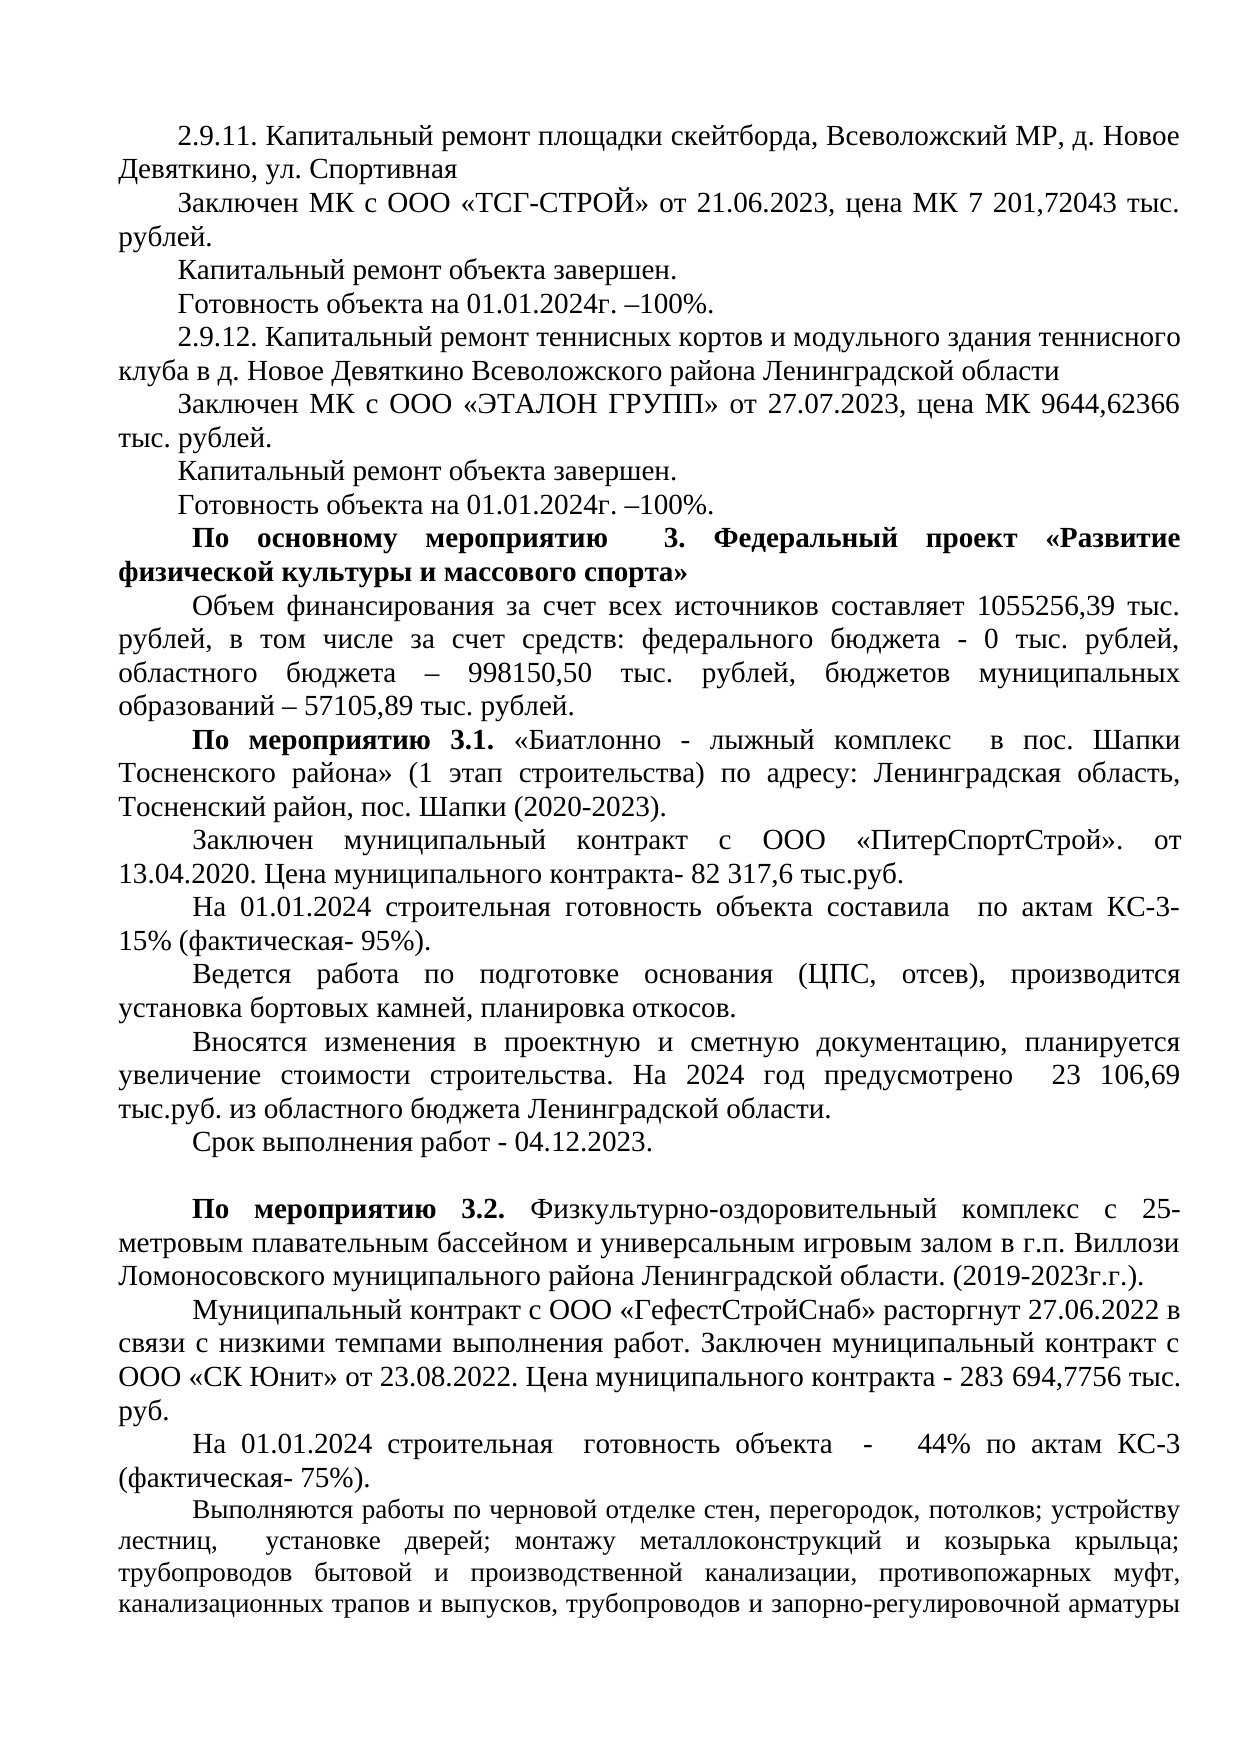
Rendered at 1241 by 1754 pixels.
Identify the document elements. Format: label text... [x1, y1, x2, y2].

text Готовность объекта на 01.01.2024г. –100%. [118, 286, 1181, 319]
text По основному мероприятию 3. Федеральный проект «Развитие физической культуры и массового спорта» [118, 521, 1181, 588]
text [118, 1493, 1181, 1618]
text На 01.01.2024 строительная готовность объекта - 44% по актам КС-3 (фактическая- 75%). [118, 1426, 1181, 1493]
text Вносятся изменения в проектную и сметную документацию, планируется увеличение стоимости строительства. На 2024 год предусмотрено 23 106,69 тыс.руб. из областного бюджета Ленинградской области. [118, 1024, 1181, 1124]
text Ведется работа по подготовке основания (ЦПС, отсев), производится установка бортовых камней, планировка откосов. [118, 957, 1181, 1024]
text Заключен муниципальный контракт с ООО «ПитерСпортСтрой». от 13.04.2020. Цена муниципального контракта- 82 317,6 тыс.руб. [118, 822, 1181, 889]
text Заключен МК с ООО «ТСГ-СТРОЙ» от 21.06.2023, цена МК 7 201,72043 тыс. рублей. [118, 185, 1181, 252]
text Капитальный ремонт объекта завершен. [118, 453, 1181, 487]
text Заключен МК с ООО «ЭТАЛОН ГРУПП» от 27.07.2023, цена МК 9644,62366 тыс. рублей. [118, 386, 1181, 453]
text Готовность объекта на 01.01.2024г. –100%. [118, 487, 1181, 521]
text Срок выполнения работ - 04.12.2023. [118, 1124, 1181, 1158]
text Капитальный ремонт объекта завершен. [118, 252, 1181, 286]
text На 01.01.2024 строительная готовность объекта составила по актам КС-3- 15% (фактическая- 95%). [118, 889, 1181, 957]
text Объем финансирования за счет всех источников составляет 1055256,39 тыс. рублей, в том числе за счет средств: федерального бюджета - 0 тыс. рублей, областного бюджета – 998150,50 тыс. рублей, бюджетов муниципальных образований – 57105,89 тыс. рублей. [118, 588, 1181, 722]
text 2.9.11. Капитальный ремонт площадки скейтборда, Всеволожский МР, д. Новое Девяткино, ул. Спортивная [118, 118, 1181, 185]
list Муниципальный контракт с ООО «ГефестСтройСнаб» расторгнут 27.06.2022 в связи с низкими темпами выполнения работ. Заключен муниципальный контракт с ООО «СК Юнит» от 23.08.2022. Цена муниципального контракта - 283 694,7756 тыс. руб. [118, 1292, 1181, 1426]
text По мероприятию 3.2. Физкультурно-оздоровительный комплекс с 25-метровым плавательным бассейном и универсальным игровым залом в г.п. Виллози Ломоносовского муниципального района Ленинградской области. (2019-2023г.г.). [118, 1191, 1181, 1292]
text По мероприятию 3.1. «Биатлонно - лыжный комплекс в пос. Шапки Тосненского района» (1 этап строительства) по адресу: Ленинградская область, Тосненский район, пос. Шапки (2020-2023). [118, 722, 1181, 822]
text 2.9.12. Капитальный ремонт теннисных кортов и модульного здания теннисного клуба в д. Новое Девяткино Всеволожского района Ленинградской области [118, 319, 1181, 386]
